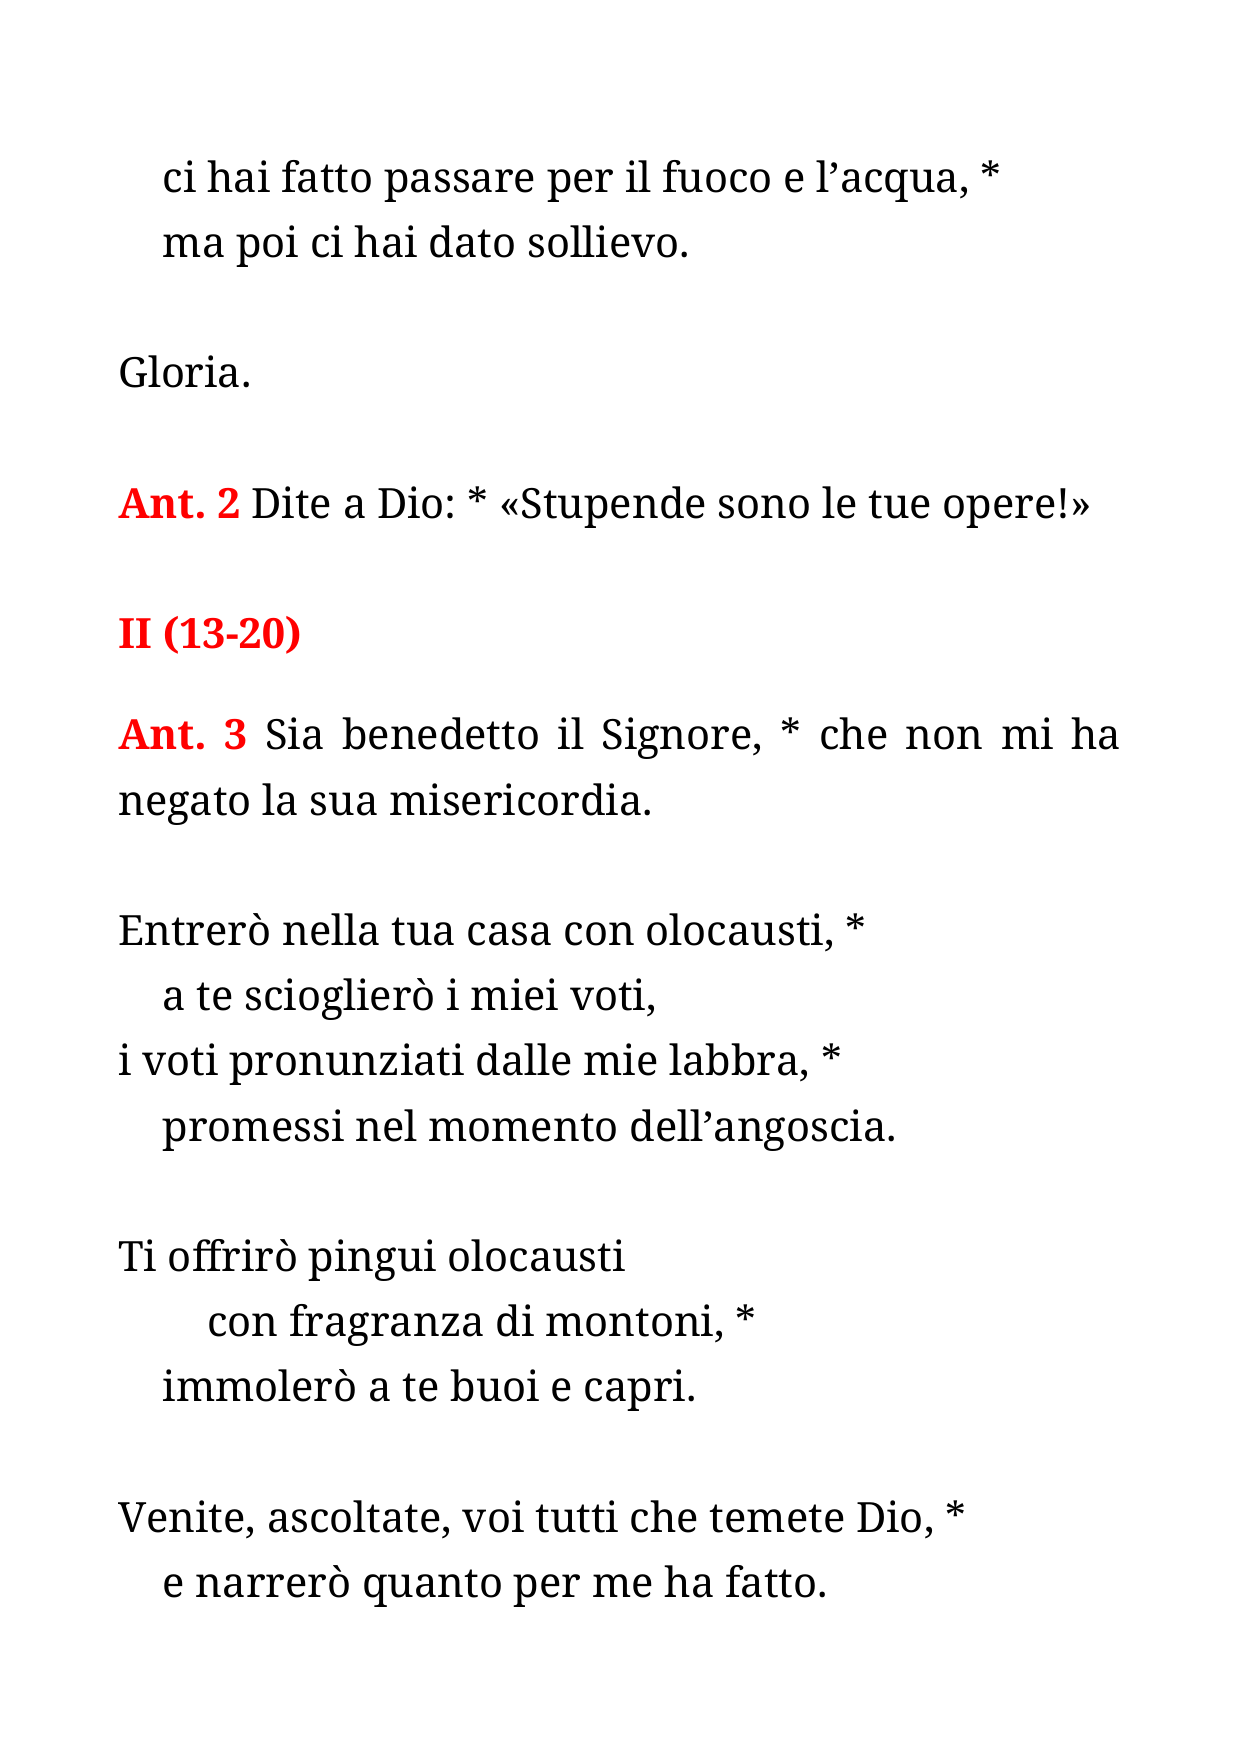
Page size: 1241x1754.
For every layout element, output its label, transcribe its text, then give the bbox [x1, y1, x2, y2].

text Gloria. [118, 343, 1122, 400]
text II (13-20) [118, 604, 1122, 661]
text Ti offrirò pingui olocausti [118, 1227, 1122, 1284]
text Ant. 3 Sia benedetto il Signore, * che non mi ha negato la sua misericordia. [118, 705, 1122, 827]
text i voti pronunziati dalle mie labbra, * [118, 1031, 1122, 1088]
text Ant. 2 Dite a Dio: * «Stupende sono le tue opere!» [118, 474, 1122, 530]
text Venite, ascoltate, voi tutti che temete Dio, * [118, 1488, 1122, 1544]
text ci hai fatto passare per il fuoco e l’acqua, * [118, 148, 1122, 204]
text immolerò a te buoi e capri. [118, 1357, 1122, 1414]
text ma poi ci hai dato sollievo. [118, 213, 1122, 269]
text a te scioglierò i miei voti, [118, 966, 1122, 1023]
text promessi nel momento dell’angoscia. [118, 1096, 1122, 1153]
text Entrerò nella tua casa con olocausti, * [118, 901, 1122, 958]
text con fragranza di montoni, * [118, 1292, 1122, 1349]
text e narrerò quanto per me ha fatto. [118, 1553, 1122, 1610]
